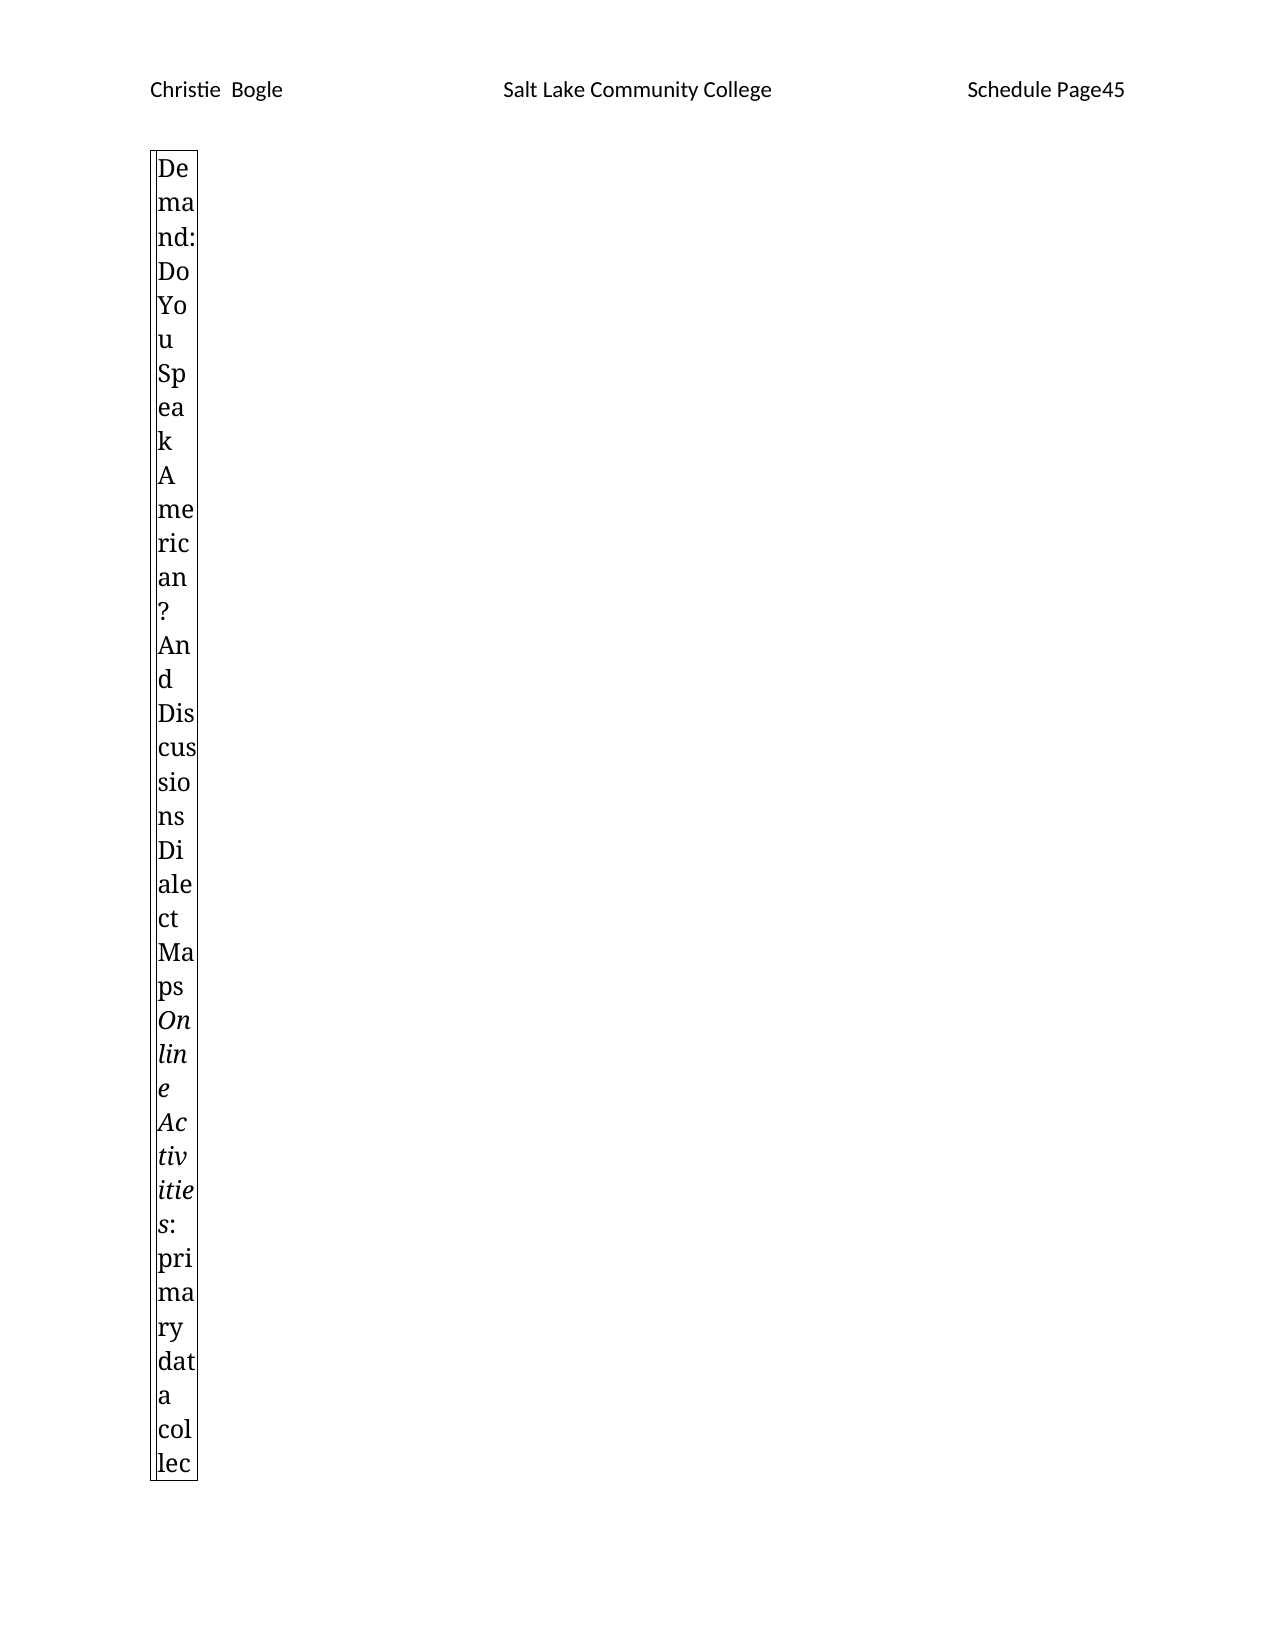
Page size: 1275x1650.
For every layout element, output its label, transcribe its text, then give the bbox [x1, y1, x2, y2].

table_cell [157, 151, 197, 1479]
